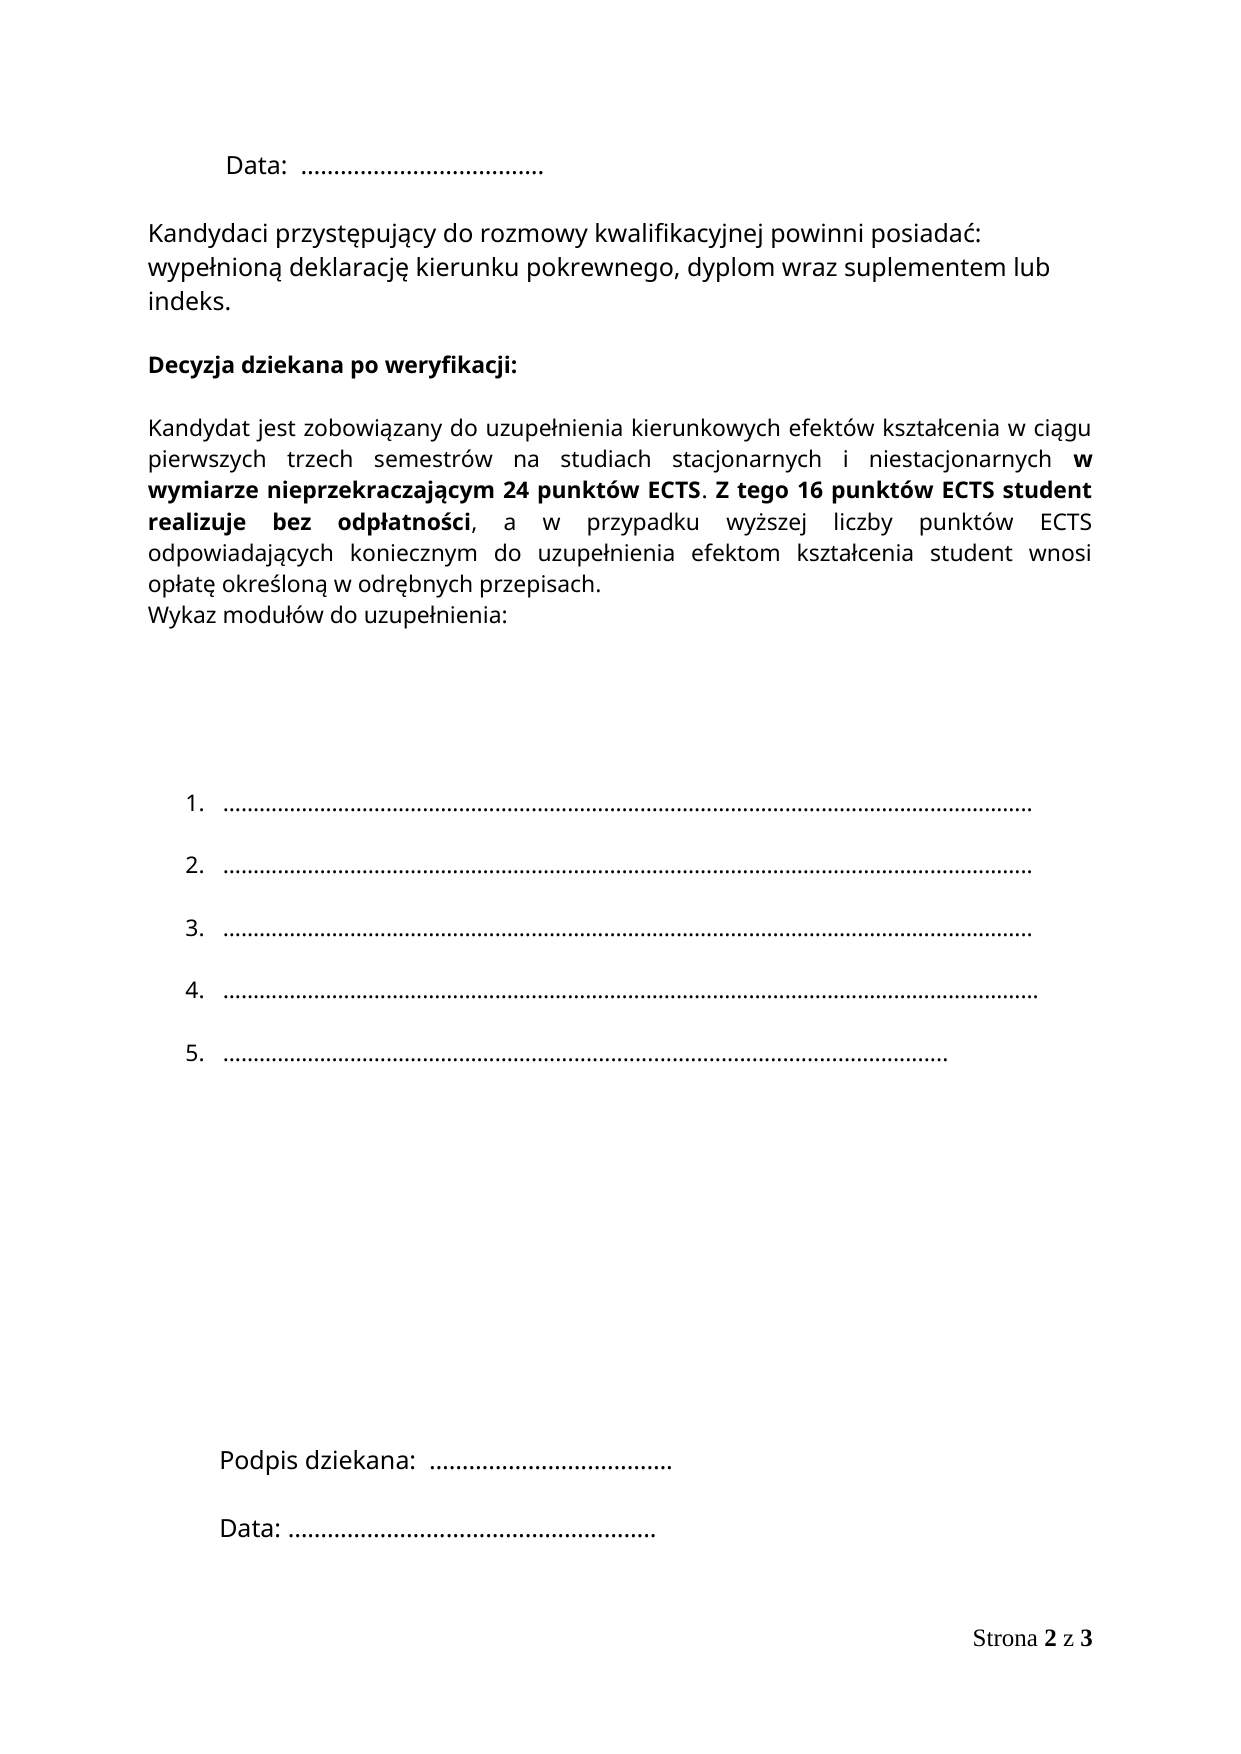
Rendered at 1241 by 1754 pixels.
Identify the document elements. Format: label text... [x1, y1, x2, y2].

list ……………………………………………………………………………………………………………………… [185, 974, 1093, 1005]
text Decyzja dziekana po weryfikacji: [148, 349, 1093, 380]
list …………………………………………………………………………………………………………………….. [185, 912, 1093, 943]
text Kandydaci przystępujący do rozmowy kwalifikacyjnej powinni posiadać: wypełnioną deklarację kierunku pokrewnego, dyplom wraz suplementem lub indeks. [148, 216, 1093, 318]
text Data: ……………………………………………….. [148, 1511, 1093, 1545]
text Data: ………………………………. [148, 148, 1093, 182]
list …………………………………………………………………………………………………………………….. [185, 849, 1093, 880]
text Kandydat jest zobowiązany do uzupełnienia kierunkowych efektów kształcenia w ciągu pierwszych trzech semestrów na studiach stacjonarnych i niestacjonarnych w wymiarze nieprzekraczającym 24 punktów ECTS. Z tego 16 punktów ECTS student realizuje bez odpłatności, a w przypadku wyższej liczby punktów ECTS odpowiadających koniecznym do uzupełnienia efektom kształcenia student wnosi opłatę określoną w odrębnych przepisach. [148, 412, 1093, 599]
text Podpis dziekana: ………………………………. [148, 1443, 1093, 1477]
list ………………………………………………................................................................. [185, 1037, 1093, 1068]
list …………………………………………………………………………………………………………………….. [185, 787, 1093, 818]
text Wykaz modułów do uzupełnienia: [148, 599, 1093, 630]
